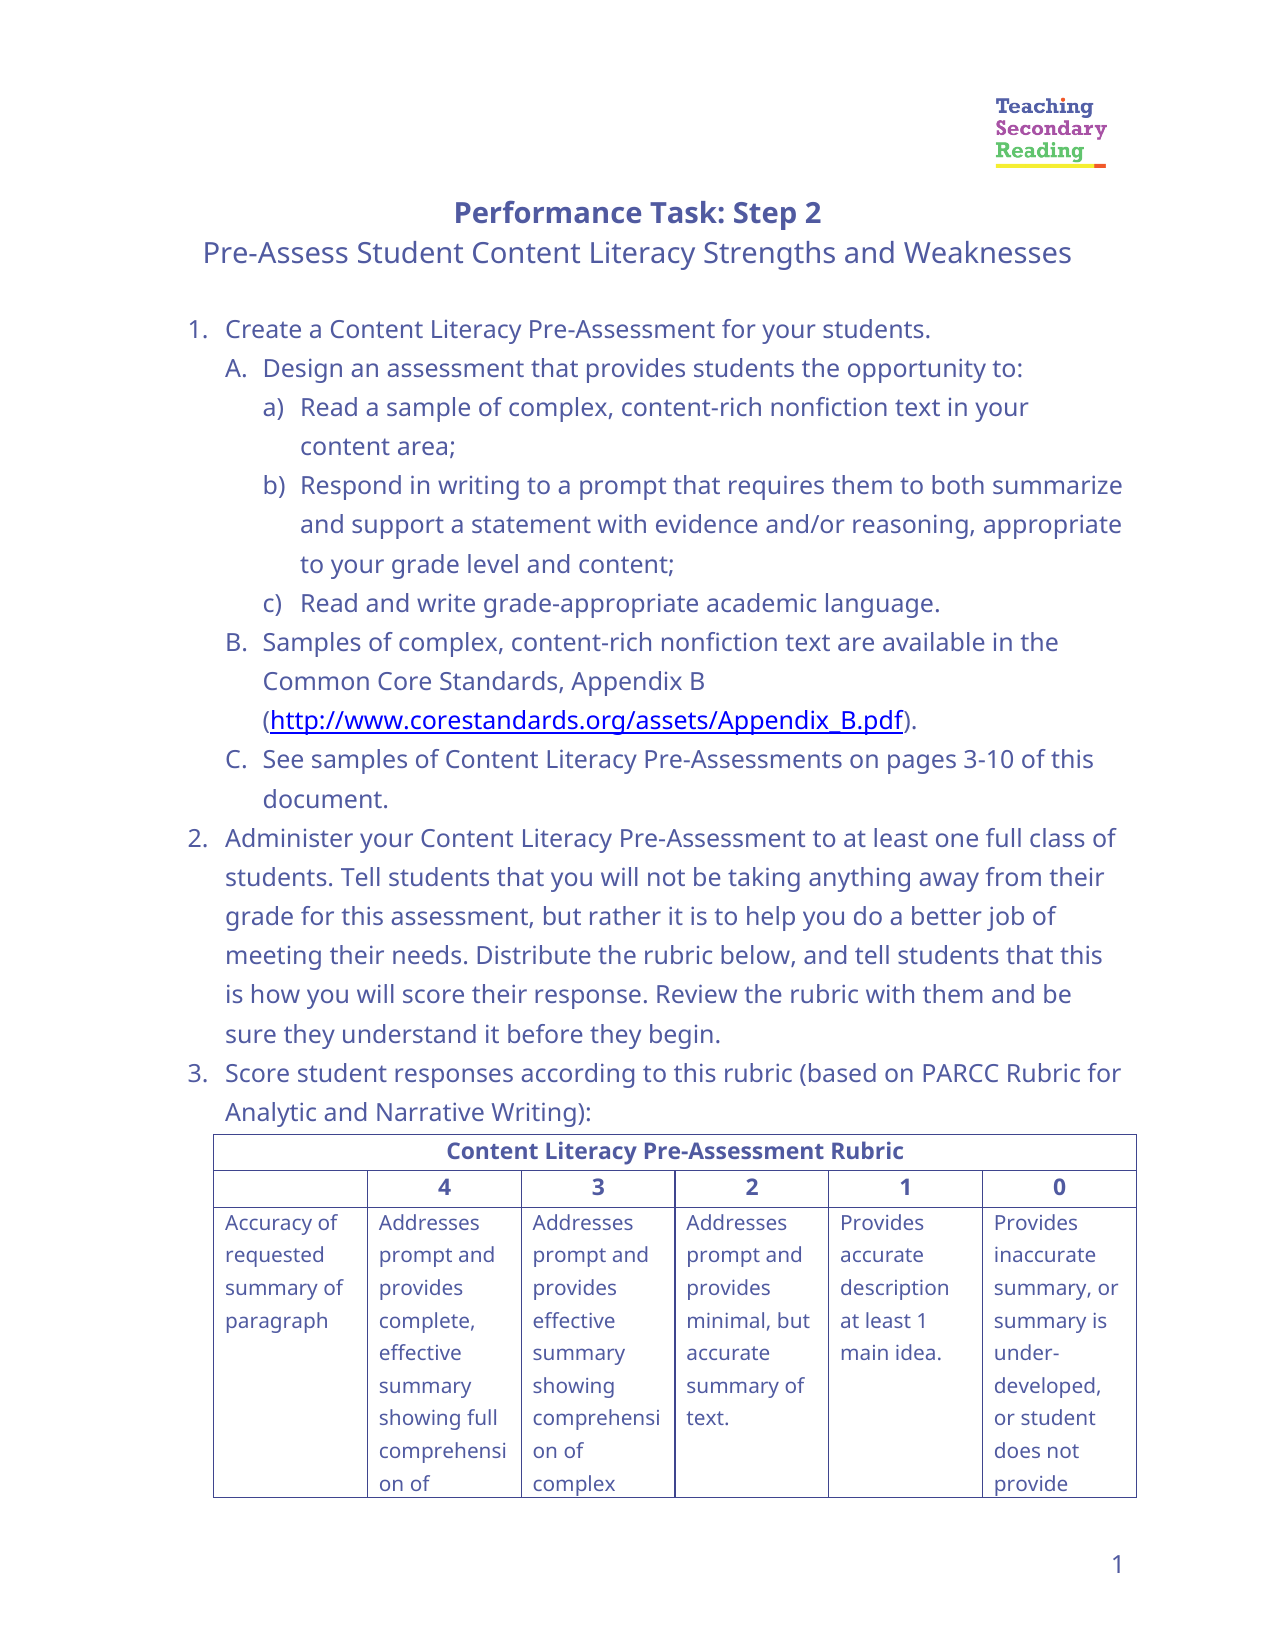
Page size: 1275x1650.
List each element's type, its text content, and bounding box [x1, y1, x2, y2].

list Read a sample of complex, content-rich nonfiction text in your content area; [262, 389, 1125, 463]
table_cell Provides inaccurate summary, or summary is under-developed, or student does not provide summary. [983, 1208, 1136, 1497]
table_cell 0 [983, 1171, 1136, 1207]
list Design an assessment that provides students the opportunity to: [225, 350, 1125, 384]
table_cell Addresses prompt and provides complete, effective summary showing full comprehension of complex ideas expressed in text. [368, 1208, 521, 1497]
list Samples of complex, content-rich nonfiction text are available in the Common Core Standards, Appendix B (http://www.corestandards.org/assets/Appendix_B.pdf). [225, 624, 1125, 737]
list Read and write grade-appropriate academic language. [262, 585, 1125, 619]
list Score student responses according to this rubric (based on PARCC Rubric for Analytic and Narrative Writing): [187, 1055, 1125, 1129]
picture [976, 75, 1125, 193]
table_cell Provides accurate description at least 1 main idea. [829, 1208, 982, 1497]
list Respond in writing to a prompt that requires them to both summarize and support a statement with evidence and/or reasoning, appropriate to your grade level and content; [262, 468, 1125, 580]
list See samples of Content Literacy Pre-Assessments on pages 3-10 of this document. [225, 742, 1125, 815]
list Administer your Content Literacy Pre-Assessment to at least one full class of students. Tell students that you will not be taking anything away from their grade for this assessment, but rather it is to help you do a better job of meeting their needs. Distribute the rubric below, and tell students that this is how you will score their response. Review the rubric with them and be sure they understand it before they begin. [187, 820, 1125, 1050]
table_cell 1 [829, 1171, 982, 1207]
table_cell 3 [522, 1171, 674, 1207]
table_cell Addresses prompt and provides minimal, but accurate summary of text. [676, 1208, 828, 1497]
text Pre-Assess Student Content Literacy Strengths and Weaknesses [150, 232, 1125, 272]
table_header Content Literacy Pre-Assessment Rubric [214, 1135, 1136, 1170]
table_cell Accuracy of requested summary of paragraph [214, 1208, 367, 1497]
table_cell 2 [676, 1171, 828, 1207]
table_cell Addresses prompt and provides effective summary showing comprehension of complex ideas expressed in text. [522, 1208, 674, 1497]
list Create a Content Literacy Pre-Assessment for your students. [187, 311, 1125, 345]
table_cell 4 [368, 1171, 521, 1207]
text Performance Task: Step 2 [150, 192, 1125, 232]
table_cell [214, 1171, 367, 1207]
